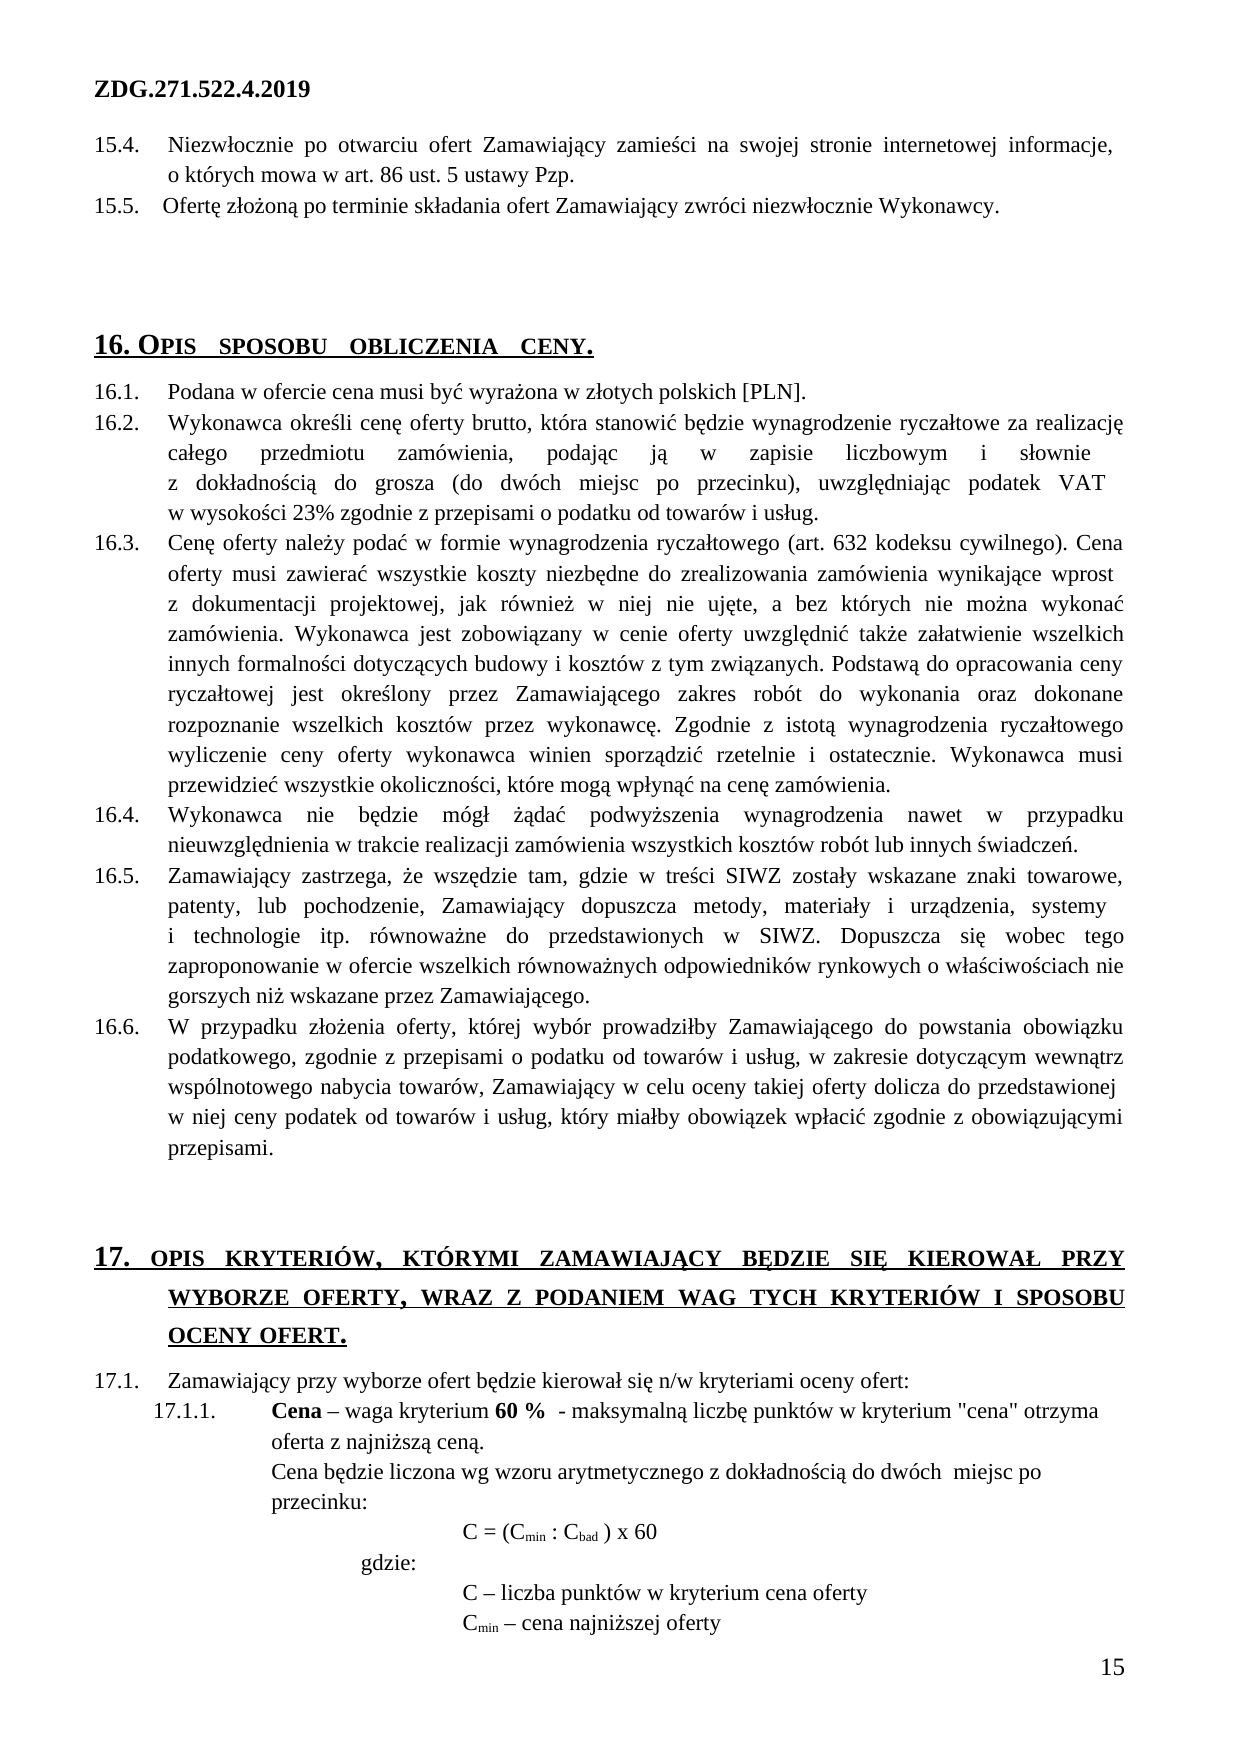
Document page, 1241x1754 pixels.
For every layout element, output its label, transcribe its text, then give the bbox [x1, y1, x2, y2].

list 16.2. Wykonawca określi cenę oferty brutto, która stanowić będzie wynagrodzenie ryczałtowe za realizację całego przedmiotu zamówienia, podając ją w zapisie liczbowym i słownie z dokładnością do grosza (do dwóch miejsc po przecinku), uwzględniając podatek VAT w wysokości 23% zgodnie z przepisami o podatku od towarów i usług. [94, 409, 1125, 526]
subtitle 16. Opis sposobu obliczenia ceny. [94, 327, 1125, 361]
text Cmin – cena najniższej oferty [94, 1609, 1125, 1635]
text 17.1.1. Cena – waga kryterium 60 % - maksymalną liczbę punktów w kryterium "cena" otrzyma oferta z najniższą ceną. Cena będzie liczona wg wzoru arytmetycznego z dokładnością do dwóch miejsc po przecinku: [153, 1397, 1125, 1514]
text gdzie: [94, 1548, 1125, 1575]
text 15.5. Ofertę złożoną po terminie składania ofert Zamawiający zwróci niezwłocznie Wykonawcy. [94, 192, 1125, 218]
list 16.3. Cenę oferty należy podać w formie wynagrodzenia ryczałtowego (art. 632 kodeksu cywilnego). Cena oferty musi zawierać wszystkie koszty niezbędne do zrealizowania zamówienia wynikające wprost z dokumentacji projektowej, jak również w niej nie ujęte, a bez których nie można wykonać zamówienia. Wykonawca jest zobowiązany w cenie oferty uwzględnić także załatwienie wszelkich innych formalności dotyczących budowy i kosztów z tym związanych. Podstawą do opracowania ceny ryczałtowej jest określony przez Zamawiającego zakres robót do wykonania oraz dokonane rozpoznanie wszelkich kosztów przez wykonawcę. Zgodnie z istotą wynagrodzenia ryczałtowego wyliczenie ceny oferty wykonawca winien sporządzić rzetelnie i ostatecznie. Wykonawca musi przewidzieć wszystkie okoliczności, które mogą wpłynąć na cenę zamówienia. [94, 529, 1125, 797]
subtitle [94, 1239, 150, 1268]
text 15.4. Niezwłocznie po otwarciu ofert Zamawiający zamieści na swojej stronie internetowej informacje, o których mowa w art. 86 ust. 5 ustawy Pzp. [94, 131, 1125, 188]
list 16.4. Wykonawca nie będzie mógł żądać podwyższenia wynagrodzenia nawet w przypadku nieuwzględnienia w trakcie realizacji zamówienia wszystkich kosztów robót lub innych świadczeń. [94, 801, 1125, 858]
text 17.1. Zamawiający przy wyborze ofert będzie kierował się n/w kryteriami oceny ofert: [94, 1367, 1125, 1394]
subtitle 17. opis kryteriów, którymi zamawiający będzie się kierował przy wyborze oferty, wraz z podaniem wag tych kryteriów i sposobu oceny ofert. [94, 1270, 1125, 1350]
list 16.6. W przypadku złożenia oferty, której wybór prowadziłby Zamawiającego do powstania obowiązku podatkowego, zgodnie z przepisami o podatku od towarów i usług, w zakresie dotyczącym wewnątrz wspólnotowego nabycia towarów, Zamawiający w celu oceny takiej oferty dolicza do przedstawionej w niej ceny podatek od towarów i usług, który miałby obowiązek wpłacić zgodnie z obowiązującymi przepisami. [94, 1013, 1125, 1160]
text C – liczba punktów w kryterium cena oferty [94, 1579, 1125, 1605]
list 16.5. Zamawiający zastrzega, że wszędzie tam, gdzie w treści SIWZ zostały wskazane znaki towarowe, patenty, lub pochodzenie, Zamawiający dopuszcza metody, materiały i urządzenia, systemy i technologie itp. równoważne do przedstawionych w SIWZ. Dopuszcza się wobec tego zaproponowanie w ofercie wszelkich równoważnych odpowiedników rynkowych o właściwościach nie gorszych niż wskazane przez Zamawiającego. [94, 862, 1125, 1009]
list 16.1. Podana w ofercie cena musi być wyrażona w złotych polskich [PLN]. [94, 378, 1125, 405]
text C = (Cmin : Cbad ) x 60 [94, 1518, 1125, 1545]
